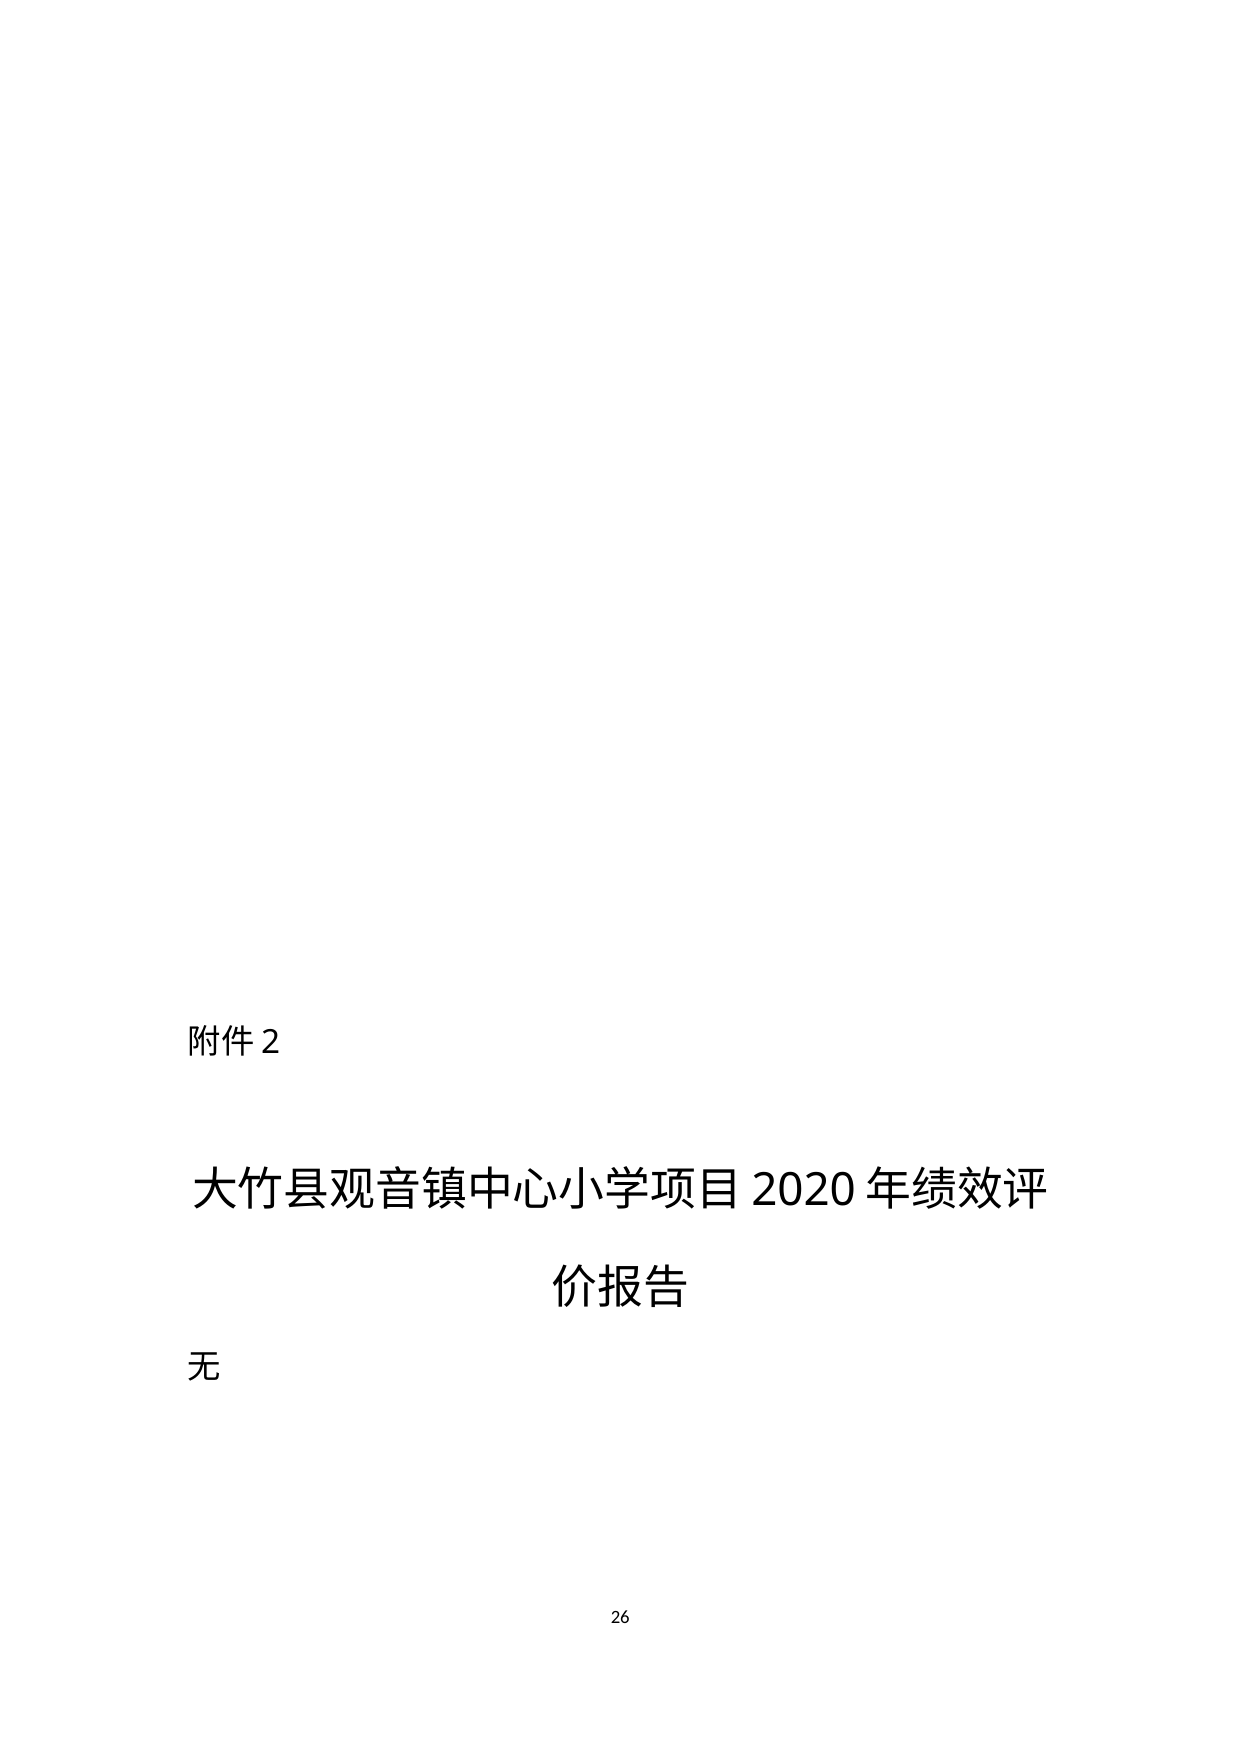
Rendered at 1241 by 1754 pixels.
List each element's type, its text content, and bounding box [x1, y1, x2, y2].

text 大竹县观音镇中心小学项目2020年绩效评价报告 [187, 1137, 1053, 1332]
text 附件2 [187, 1007, 1053, 1072]
text 无 [187, 1332, 1053, 1397]
